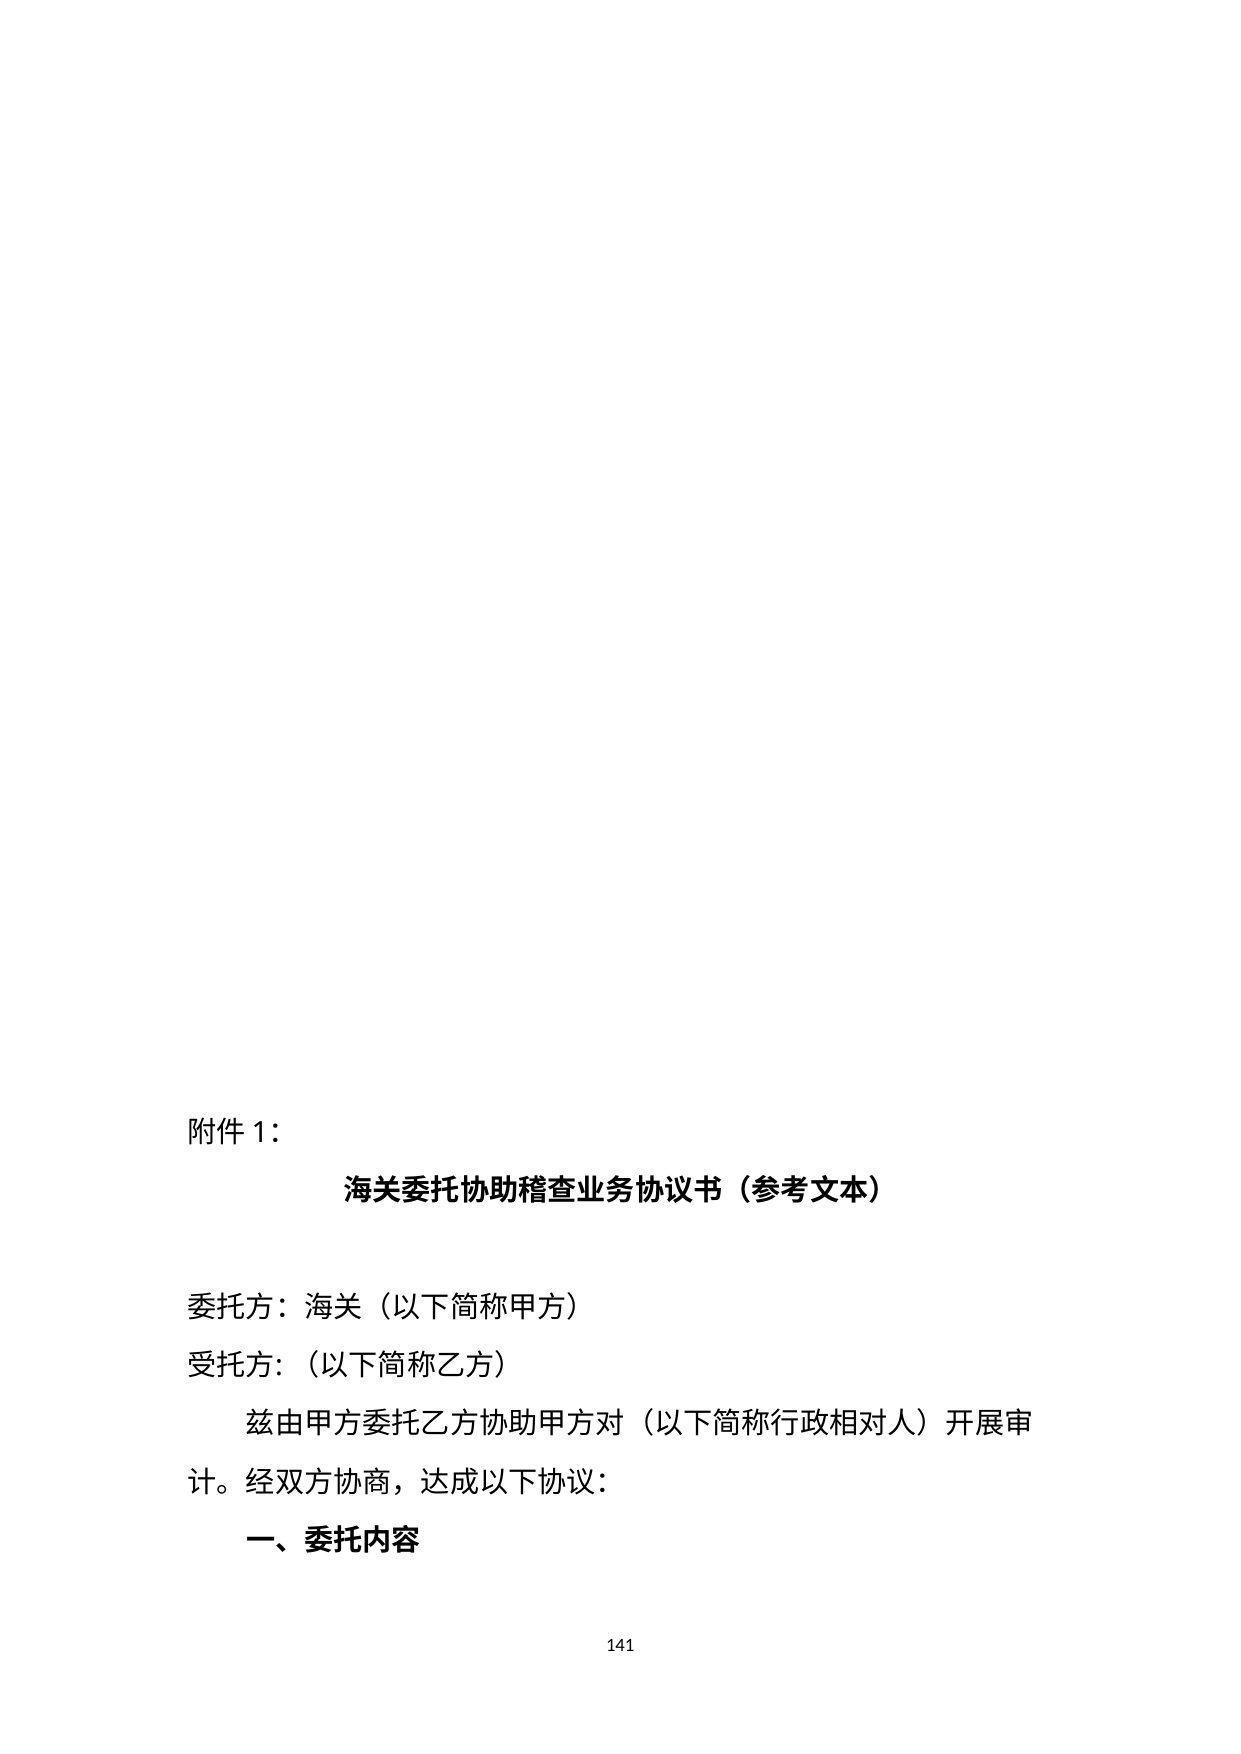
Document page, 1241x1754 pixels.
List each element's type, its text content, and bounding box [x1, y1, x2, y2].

text 一、委托内容 [187, 1504, 1053, 1562]
text 委托方：海关（以下简称甲方） [187, 1270, 1053, 1329]
text 附件1： [187, 1095, 1053, 1154]
text 海关委托协助稽查业务协议书（参考文本） [187, 1154, 1053, 1212]
text 受托方: （以下简称乙方） [187, 1329, 1053, 1387]
text 兹由甲方委托乙方协助甲方对（以下简称行政相对人）开展审计。经双方协商，达成以下协议： [187, 1387, 1053, 1504]
